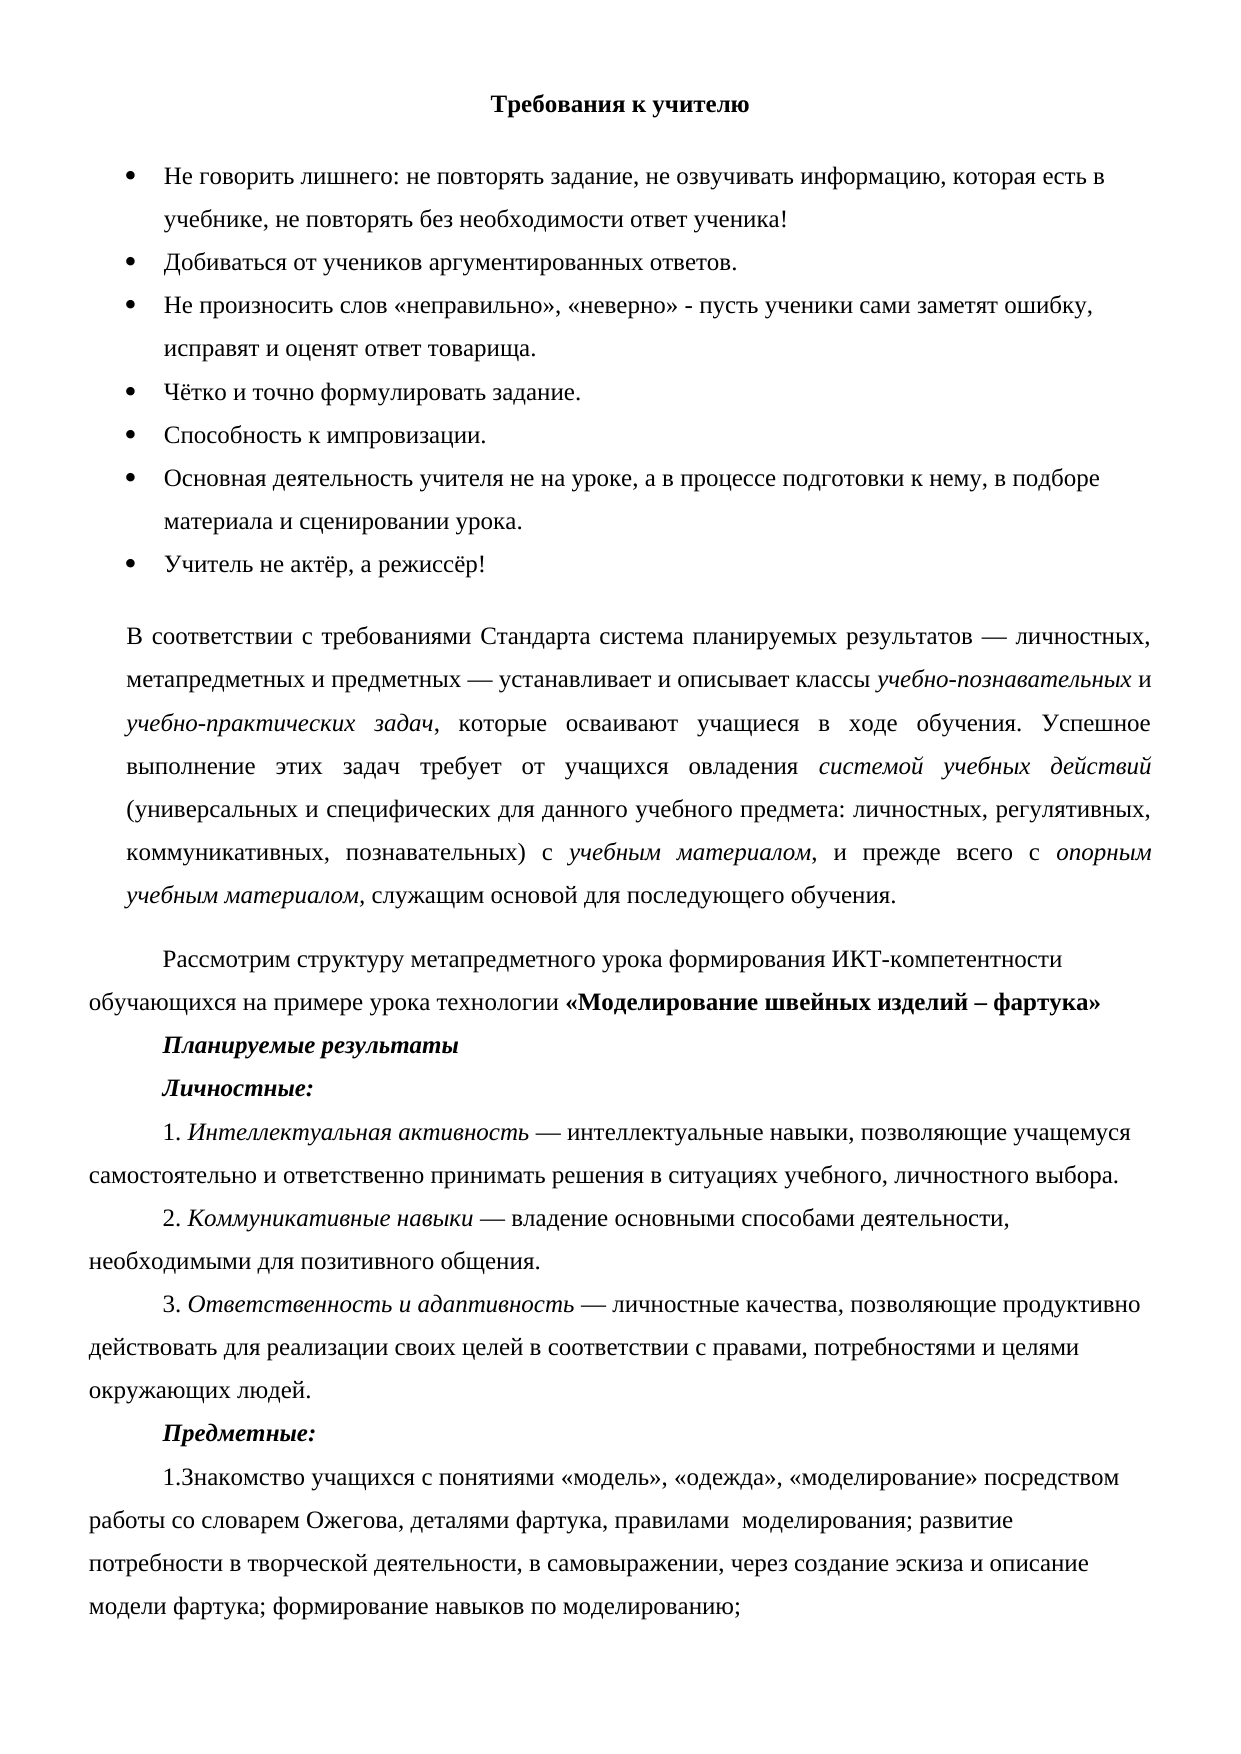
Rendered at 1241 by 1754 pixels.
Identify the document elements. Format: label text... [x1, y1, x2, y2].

list Добиваться от учеников аргументированных ответов. [126, 247, 1152, 276]
text Предметные: [89, 1418, 1152, 1447]
text Планируемые результаты [89, 1030, 1152, 1059]
list Чётко и точно формулировать задание. [126, 377, 1152, 405]
text Требования к учителю [89, 89, 1152, 117]
text 1.Знакомство учащихся с понятиями «модель», «одежда», «моделирование» посредством работы со словарем Ожегова, деталями фартука, правилами моделирования; развитие потребности в творческой деятельности, в самовыражении, через создание эскиза и описание модели фартука; формирование навыков по моделированию; [89, 1462, 1152, 1620]
list Не произносить слов «неправильно», «неверно» - пусть ученики сами заметят ошибку, исправят и оценят ответ товарища. [126, 290, 1152, 362]
text Личностные: [89, 1073, 1152, 1102]
text 2. Коммуникативные навыки — владение основными способами деятельности, необходимыми для позитивного общения. [89, 1203, 1152, 1275]
list Основная деятельность учителя не на уроке, а в процессе подготовки к нему, в подборе материала и сценировании урока. [126, 463, 1152, 535]
text В соответствии с требованиями Стандарта система планируемых результатов — личностных, метапредметных и предметных — устанавливает и описывает классы учебно-познавательных и учебно-практических задач, которые осваивают учащиеся в ходе обучения. Успешное выполнение этих задач требует от учащихся овладения системой учебных действий (универсальных и специфических для данного учебного предмета: личностных, регулятивных, коммуникативных, познавательных) с учебным материалом, и прежде всего с опорным учебным материалом, служащим основой для последующего обучения. [126, 621, 1152, 909]
text 1. Интеллектуальная активность — интеллектуальные навыки, позволяющие учащемуся самостоятельно и ответственно принимать решения в ситуациях учебного, личностного выбора. [89, 1117, 1152, 1188]
text 3. Ответственность и адаптивность — личностные качества, позволяющие продуктивно действовать для реализации своих целей в соответствии с правами, потребностями и целями окружающих людей. [89, 1289, 1152, 1404]
text Рассмотрим структуру метапредметного урока формирования ИКТ-компетентности обучающихся на примере урока технологии «Моделирование швейных изделий – фартука» [89, 944, 1152, 1016]
list Не говорить лишнего: не повторять задание, не озвучивать информацию, которая есть в учебнике, не повторять без необходимости ответ ученика! [126, 161, 1152, 233]
list Учитель не актёр, а режиссёр! [126, 549, 1152, 578]
list Способность к импровизации. [126, 420, 1152, 448]
